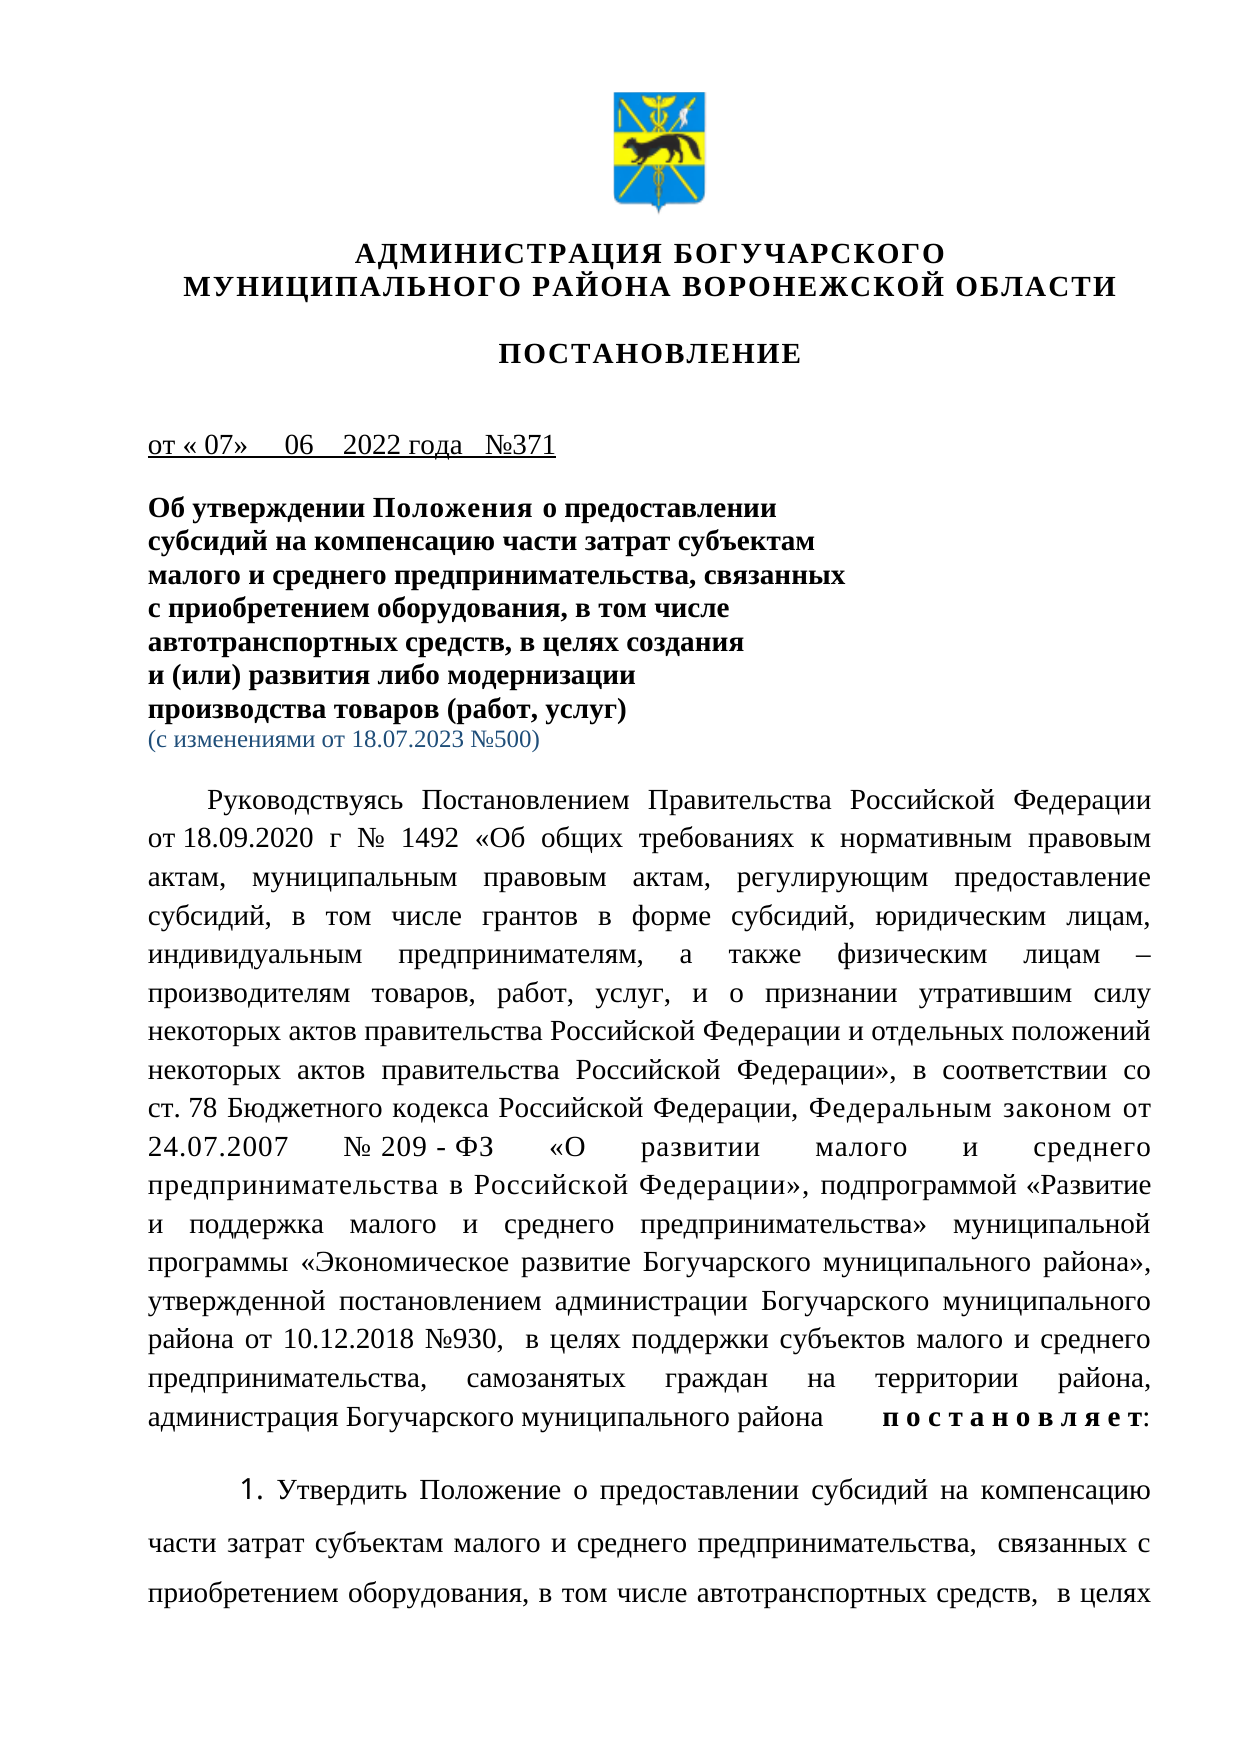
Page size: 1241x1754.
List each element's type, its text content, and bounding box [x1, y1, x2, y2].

text АДМИНИСТРАЦИЯ БОГУЧАРСКОГО [148, 236, 1152, 269]
text МУНИЦИПАЛЬНОГО РАЙОНА ВОРОНЕЖСКОЙ ОБЛАСТИ [148, 269, 1152, 303]
text от « 07» 06 2022 года №371 [148, 427, 1152, 461]
text Об утверждении Положения о предоставлении [148, 490, 1152, 523]
text (с изменениями от 18.07.2023 №500) [148, 724, 635, 753]
text субсидий на компенсацию части затрат субъектам [148, 523, 1152, 557]
text с приобретением оборудования, в том числе [148, 590, 1152, 624]
text и (или) развития либо модернизации [148, 657, 1152, 691]
text малого и среднего предпринимательства, связанных [148, 557, 1152, 590]
text производства товаров (работ, услуг) [148, 691, 1152, 724]
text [148, 1468, 1152, 1609]
text ПОСТАНОВЛЕНИЕ [148, 336, 1152, 370]
text Руководствуясь Постановлением Правительства Российской Федерации от 18.09.2020 г № 1492 «Об общих требованиях к нормативным правовым актам, муниципальным правовым актам, регулирующим предоставление субсидий, в том числе грантов в форме субсидий, юридическим лицам, индивидуальным предпринимателям, а также физическим лицам – производителям товаров, работ, услуг, и о признании утратившим силу некоторых актов правительства Российской Федерации и отдельных положений некоторых актов правительства Российской Федерации», в соответствии со ст. 78 Бюджетного кодекса Российской Федерации, Федеральным законом от 24.07.2007 № 209 - ФЗ «О развитии малого и среднего предпринимательства в Российской Федерации», подпрограммой «Развитие и поддержка малого и среднего предпринимательства» муниципальной программы «Экономическое развитие Богучарского муниципального района», утвержденной постановлением администрации Богучарского муниципального района от 10.12.2018 №930, в целях поддержки субъектов малого и среднего предпринимательства, самозанятых граждан на территории района, администрация Богучарского муниципального района п о с т а н о в л я е т: [148, 782, 1152, 1432]
text автотранспортных средств, в целях создания [148, 624, 1152, 657]
